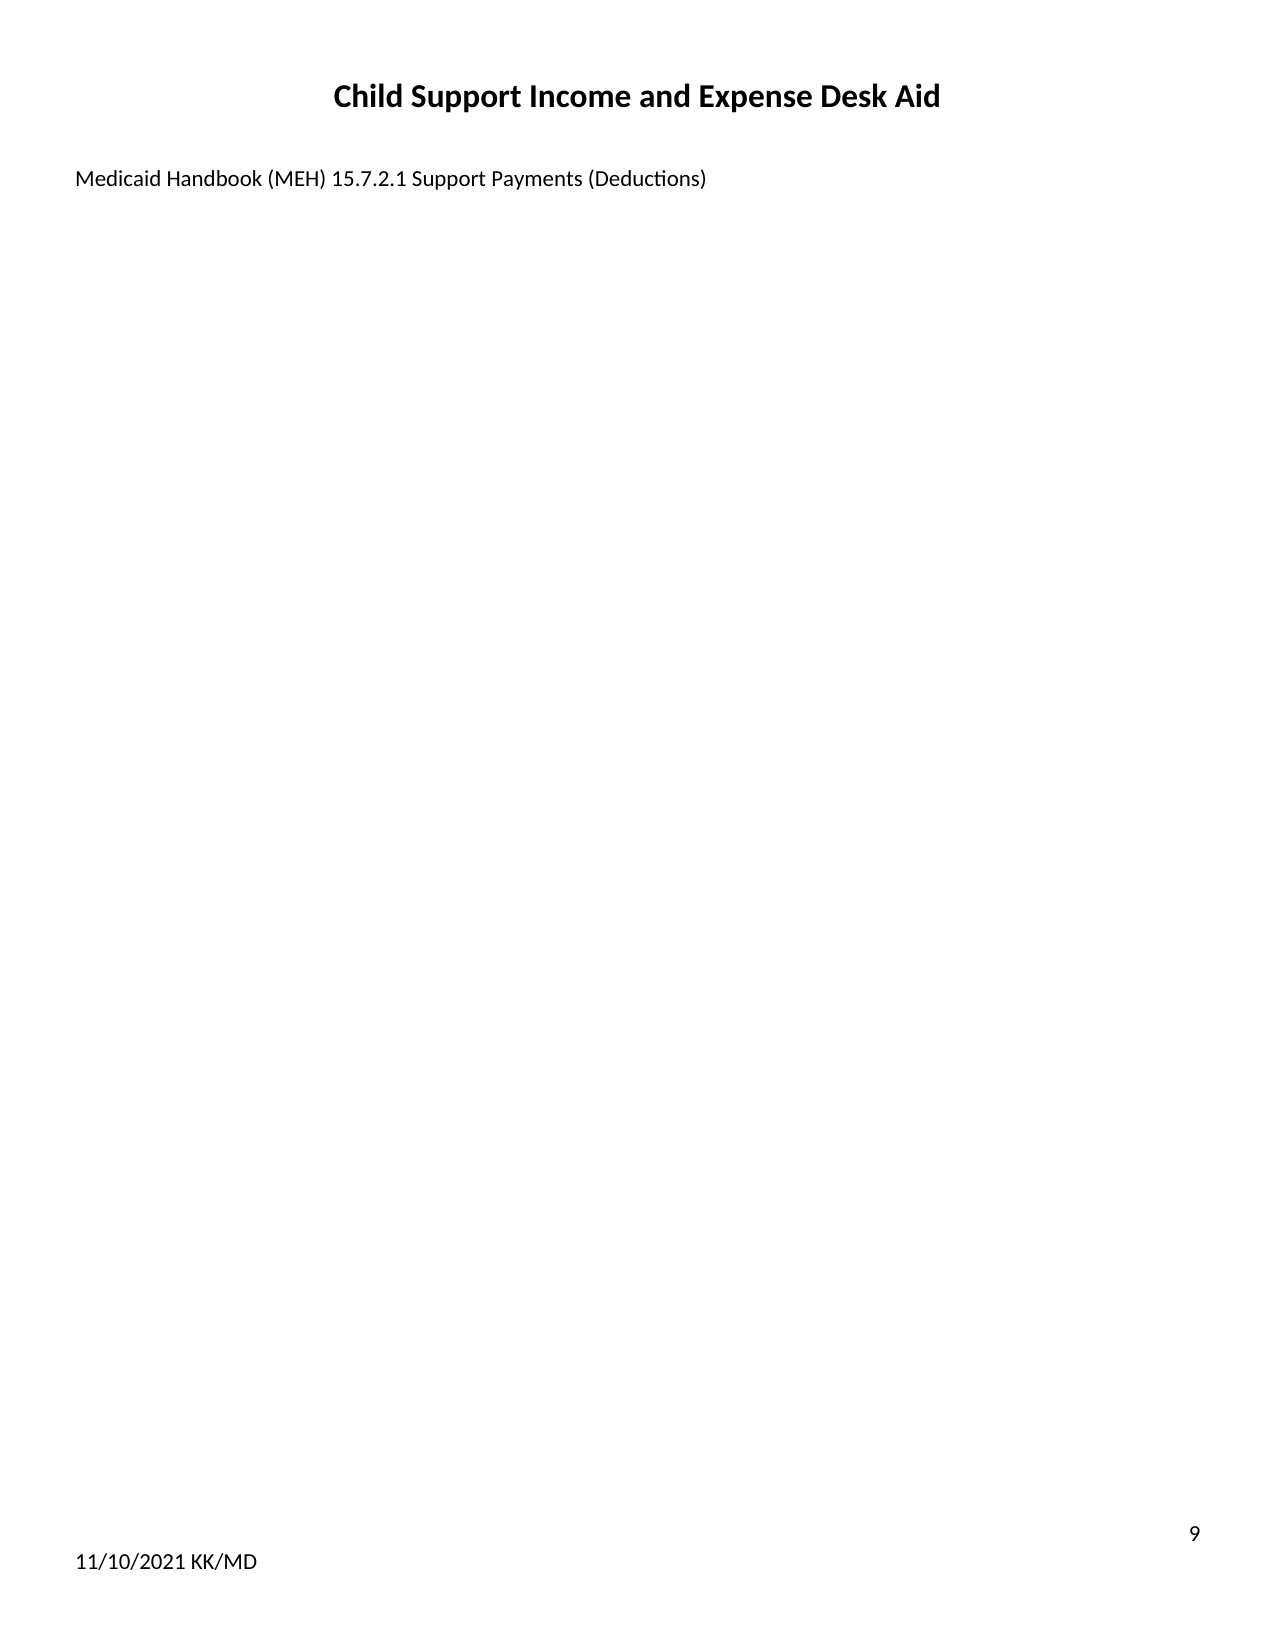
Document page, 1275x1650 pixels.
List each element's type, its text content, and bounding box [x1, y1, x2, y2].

text Medicaid Handbook (MEH) 15.7.2.1 Support Payments (Deductions) [75, 164, 1200, 192]
